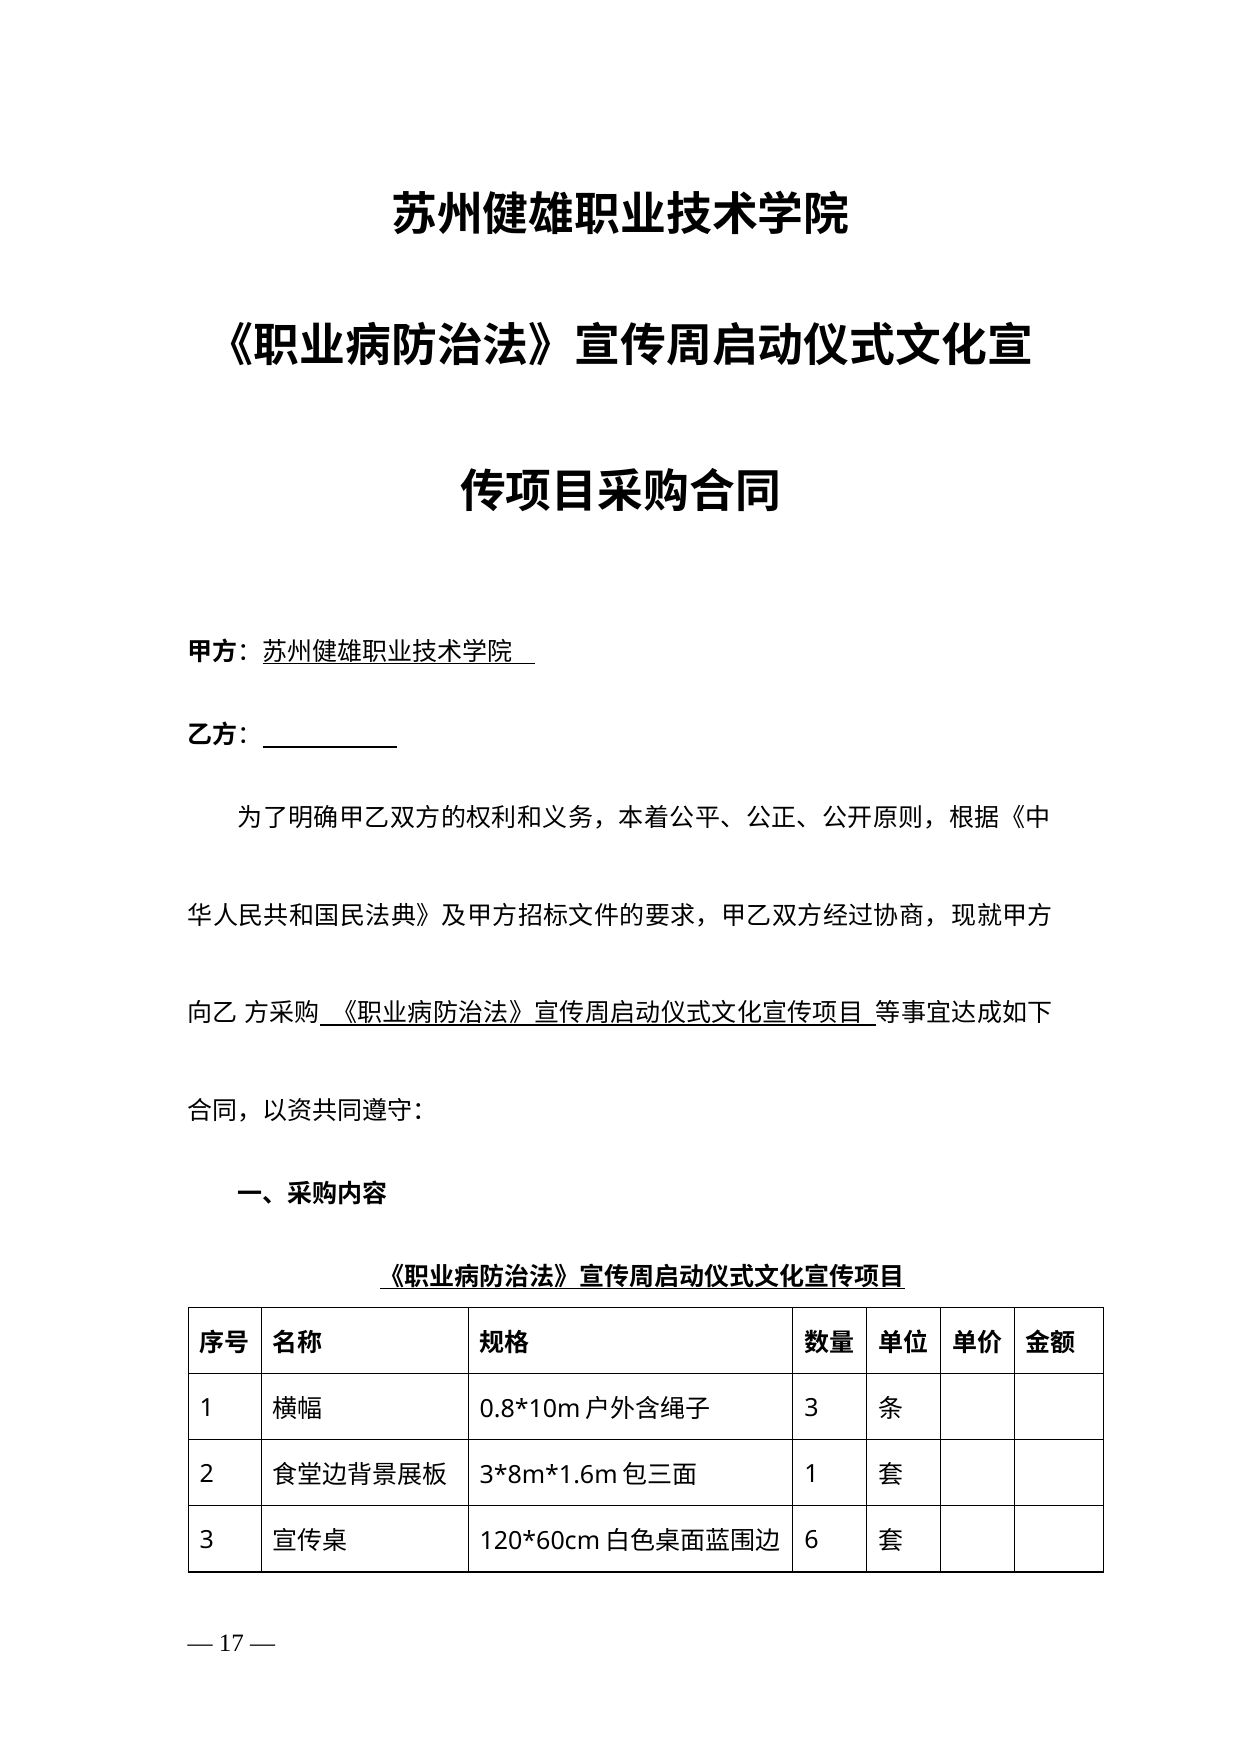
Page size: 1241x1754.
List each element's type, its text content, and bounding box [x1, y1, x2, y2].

table_cell 3*8m*1.6m包三面 [469, 1440, 792, 1505]
table_header 单位 [867, 1308, 940, 1373]
table_cell 条 [867, 1374, 940, 1439]
table_cell 1 [189, 1374, 261, 1439]
table_header 单价 [941, 1308, 1014, 1373]
table_cell [1015, 1374, 1103, 1439]
table_cell 3 [189, 1506, 261, 1571]
text 苏州健雄职业技术学院 [187, 162, 1053, 259]
text 《职业病防治法》宣传周启动仪式文化宣传项目采购合同 [187, 293, 1053, 536]
table_cell 6 [793, 1506, 866, 1571]
table_cell 宣传桌 [262, 1506, 468, 1571]
table_header 金额 [1015, 1308, 1103, 1373]
list 《职业病防治法》宣传周启动仪式文化宣传项目 [231, 1242, 1053, 1307]
table_cell 120*60cm白色桌面蓝围边 [469, 1506, 792, 1571]
table_cell 横幅 [262, 1374, 468, 1439]
table_cell 2 [189, 1440, 261, 1505]
table_cell 套 [867, 1440, 940, 1505]
text 甲方：苏州健雄职业技术学院 [187, 617, 1053, 682]
table_cell 1 [793, 1440, 866, 1505]
table_cell [941, 1440, 1014, 1505]
table_cell [941, 1374, 1014, 1439]
table_cell 食堂边背景展板 [262, 1440, 468, 1505]
table_header 序号 [189, 1308, 261, 1373]
table_cell 套 [867, 1506, 940, 1571]
list 采购内容 [187, 1159, 1053, 1224]
text 乙方： [187, 700, 1053, 765]
table_header 名称 [262, 1308, 468, 1373]
table_cell 0.8*10m户外含绳子 [469, 1374, 792, 1439]
text 为了明确甲乙双方的权利和义务，本着公平、公正、公开原则，根据《中华人民共和国民法典》及甲方招标文件的要求，甲乙双方经过协商，现就甲方向乙 方采购 《职业病防治法》宣传周启动仪式文化宣传项目 等事宜达成如下合同，以资共同遵守： [187, 783, 1053, 1141]
table_cell 3 [793, 1374, 866, 1439]
table_header 规格 [469, 1308, 792, 1373]
table_header 数量 [793, 1308, 866, 1373]
table_cell [1015, 1506, 1103, 1571]
table_cell [1015, 1440, 1103, 1505]
table_cell [941, 1506, 1014, 1571]
